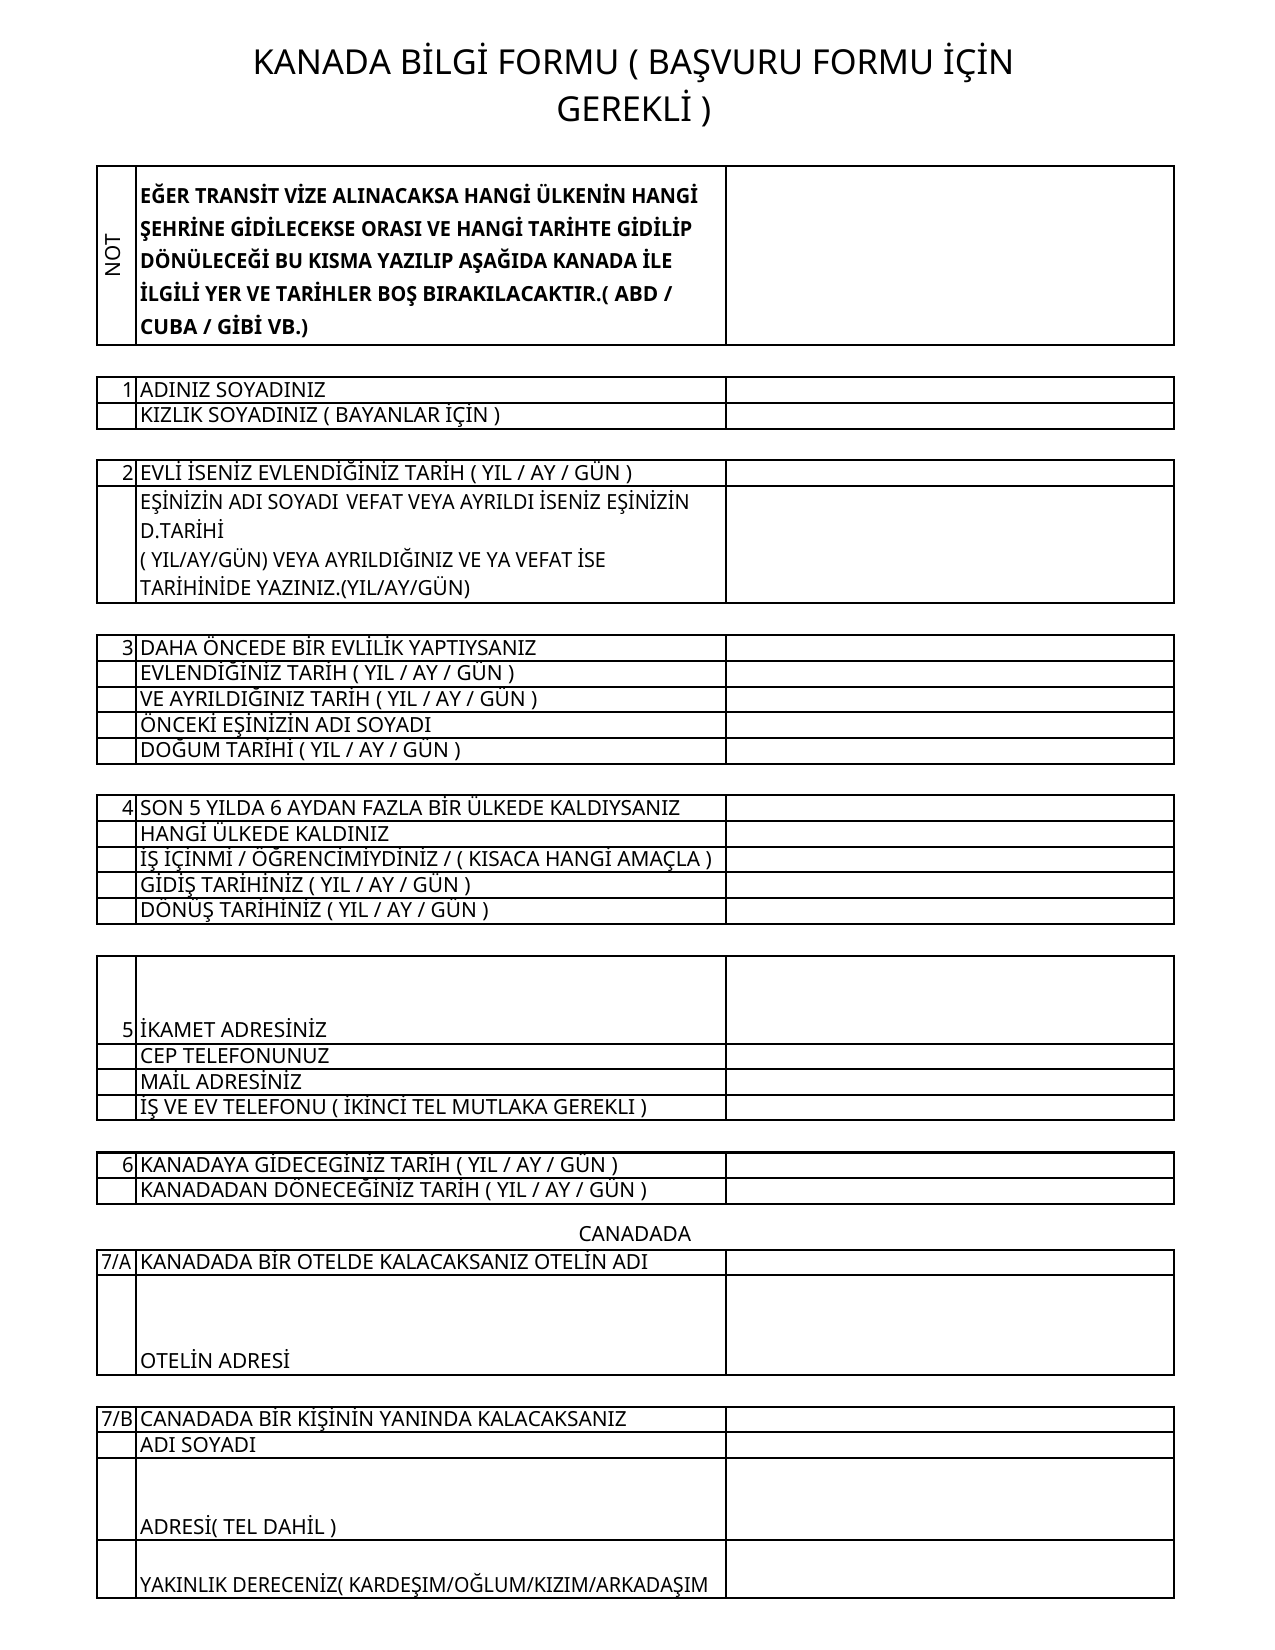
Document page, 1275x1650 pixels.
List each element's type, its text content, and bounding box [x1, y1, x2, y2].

table_header SON 5 YILDA 6 AYDAN FAZLA BİR ÜLKEDE KALDIYSANIZ [137, 796, 725, 820]
table_cell [727, 848, 1173, 871]
table_cell DOĞUM TARİHİ ( YIL / AY / GÜN ) [137, 739, 725, 762]
table_cell [98, 1276, 135, 1374]
table_cell [727, 1096, 1173, 1119]
table_cell [98, 1070, 135, 1094]
table_header 1 [98, 378, 135, 402]
table_cell [727, 1276, 1173, 1374]
table_cell KANADADAN DÖNECEĞİNİZ TARİH ( YIL / AY / GÜN ) [137, 1179, 725, 1203]
table_cell ADRESİ( TEL DAHİL ) [137, 1459, 725, 1539]
table_cell [727, 1070, 1173, 1094]
table_cell [727, 822, 1173, 846]
table_cell [727, 1179, 1173, 1203]
table_cell [98, 1045, 135, 1068]
table_header EVLİ İSENİZ EVLENDİĞİNİZ TARİH ( YIL / AY / GÜN ) [137, 461, 725, 485]
text KANADA BİLGİ FORMU ( BAŞVURU FORMU İÇİN GEREKLİ ) [203, 38, 1064, 131]
table_cell ADI SOYADI [137, 1433, 725, 1457]
table_header [727, 1154, 1173, 1177]
table_header İKAMET ADRESİNİZ [137, 957, 725, 1042]
table_cell EŞİNİZİN ADI SOYADI VEFAT VEYA AYRILDI İSENİZ EŞİNİZİN D.TARİHİ ( YIL/AY/GÜN) VEYA AYRILDIĞINIZ VE YA VEFAT İSE TARİHİNİDE YAZINIZ.(YIL/AY/GÜN) [137, 487, 725, 602]
table_cell [727, 1433, 1173, 1457]
table_cell [98, 1179, 135, 1203]
table_cell [98, 822, 135, 846]
table_cell HANGİ ÜLKEDE KALDINIZ [137, 822, 725, 846]
table_cell ÖNCEKİ EŞİNİZİN ADI SOYADI [137, 713, 725, 737]
table_header 3 [98, 636, 135, 660]
table_cell [727, 899, 1173, 922]
table_header [727, 1251, 1173, 1274]
table_header DAHA ÖNCEDE BİR EVLİLİK YAPTIYSANIZ [137, 636, 725, 660]
text CANADADA [203, 1219, 1066, 1247]
table_header CANADADA BİR KİŞİNİN YANINDA KALACAKSANIZ [137, 1408, 725, 1431]
table_cell [98, 1541, 135, 1597]
table_cell İŞ VE EV TELEFONU ( İKİNCİ TEL MUTLAKA GEREKLI ) [137, 1096, 725, 1119]
table_cell [727, 688, 1173, 711]
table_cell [137, 1541, 725, 1597]
table_header [727, 378, 1173, 402]
table_cell MAİL ADRESİNİZ [137, 1070, 725, 1094]
table_header [727, 636, 1173, 660]
table_cell [727, 1459, 1173, 1539]
table_cell [98, 848, 135, 871]
table_cell VE AYRILDIĞINIZ TARİH ( YIL / AY / GÜN ) [137, 688, 725, 711]
table_header 7/A [98, 1251, 135, 1274]
table_cell EVLENDİĞİNİZ TARİH ( YIL / AY / GÜN ) [137, 662, 725, 686]
table_header [727, 461, 1173, 485]
table_cell [98, 662, 135, 686]
table_cell [727, 739, 1173, 762]
table_header ADINIZ SOYADINIZ [137, 378, 725, 402]
table_cell OTELİN ADRESİ [137, 1276, 725, 1374]
table_header [727, 957, 1173, 1042]
table_header KANADAYA GİDECEGİNİZ TARİH ( YIL / AY / GÜN ) [137, 1154, 725, 1177]
table_cell [727, 713, 1173, 737]
table_cell [98, 899, 135, 922]
table_cell [98, 1096, 135, 1119]
table_header 7/B [98, 1408, 135, 1431]
table_header EĞER TRANSİT VİZE ALINACAKSA HANGİ ÜLKENİN HANGİ ŞEHRİNE GİDİLECEKSE ORASI VE HANGİ TARİHTE GİDİLİP DÖNÜLECEĞİ BU KISMA YAZILIP AŞAĞIDA KANADA İLE İLGİLİ YER VE TARİHLER BOŞ BIRAKILACAKTIR.( ABD / CUBA / GİBİ VB.) [137, 167, 725, 344]
table_cell [98, 873, 135, 897]
table_header KANADADA BİR OTELDE KALACAKSANIZ OTELİN ADI [137, 1251, 725, 1274]
table_cell [727, 873, 1173, 897]
table_cell GİDİŞ TARİHİNİZ ( YIL / AY / GÜN ) [137, 873, 725, 897]
table_header 2 [98, 461, 135, 485]
table_header 6 [98, 1154, 135, 1177]
table_cell CEP TELEFONUNUZ [137, 1045, 725, 1068]
table_cell [727, 487, 1173, 602]
table_header [727, 1408, 1173, 1431]
table_cell [727, 1541, 1173, 1597]
table_cell [98, 487, 135, 602]
table_cell [727, 1045, 1173, 1068]
table_cell [98, 1433, 135, 1457]
table_cell İŞ İÇİNMİ / ÖĞRENCİMİYDİNİZ / ( KISACA HANGİ AMAÇLA ) [137, 848, 725, 871]
table_cell [727, 662, 1173, 686]
table_cell [98, 713, 135, 737]
table_header [727, 796, 1173, 820]
table_cell [727, 404, 1173, 427]
table_header [727, 167, 1173, 344]
table_cell DÖNÜŞ TARİHİNİZ ( YIL / AY / GÜN ) [137, 899, 725, 922]
table_cell [98, 688, 135, 711]
table_header 4 [98, 796, 135, 820]
table_cell [98, 404, 135, 427]
table_cell [98, 739, 135, 762]
table_cell [98, 1459, 135, 1539]
table_header 5 [98, 957, 135, 1042]
table_header NOT [98, 167, 135, 344]
table_cell KIZLIK SOYADINIZ ( BAYANLAR İÇİN ) [137, 404, 725, 427]
